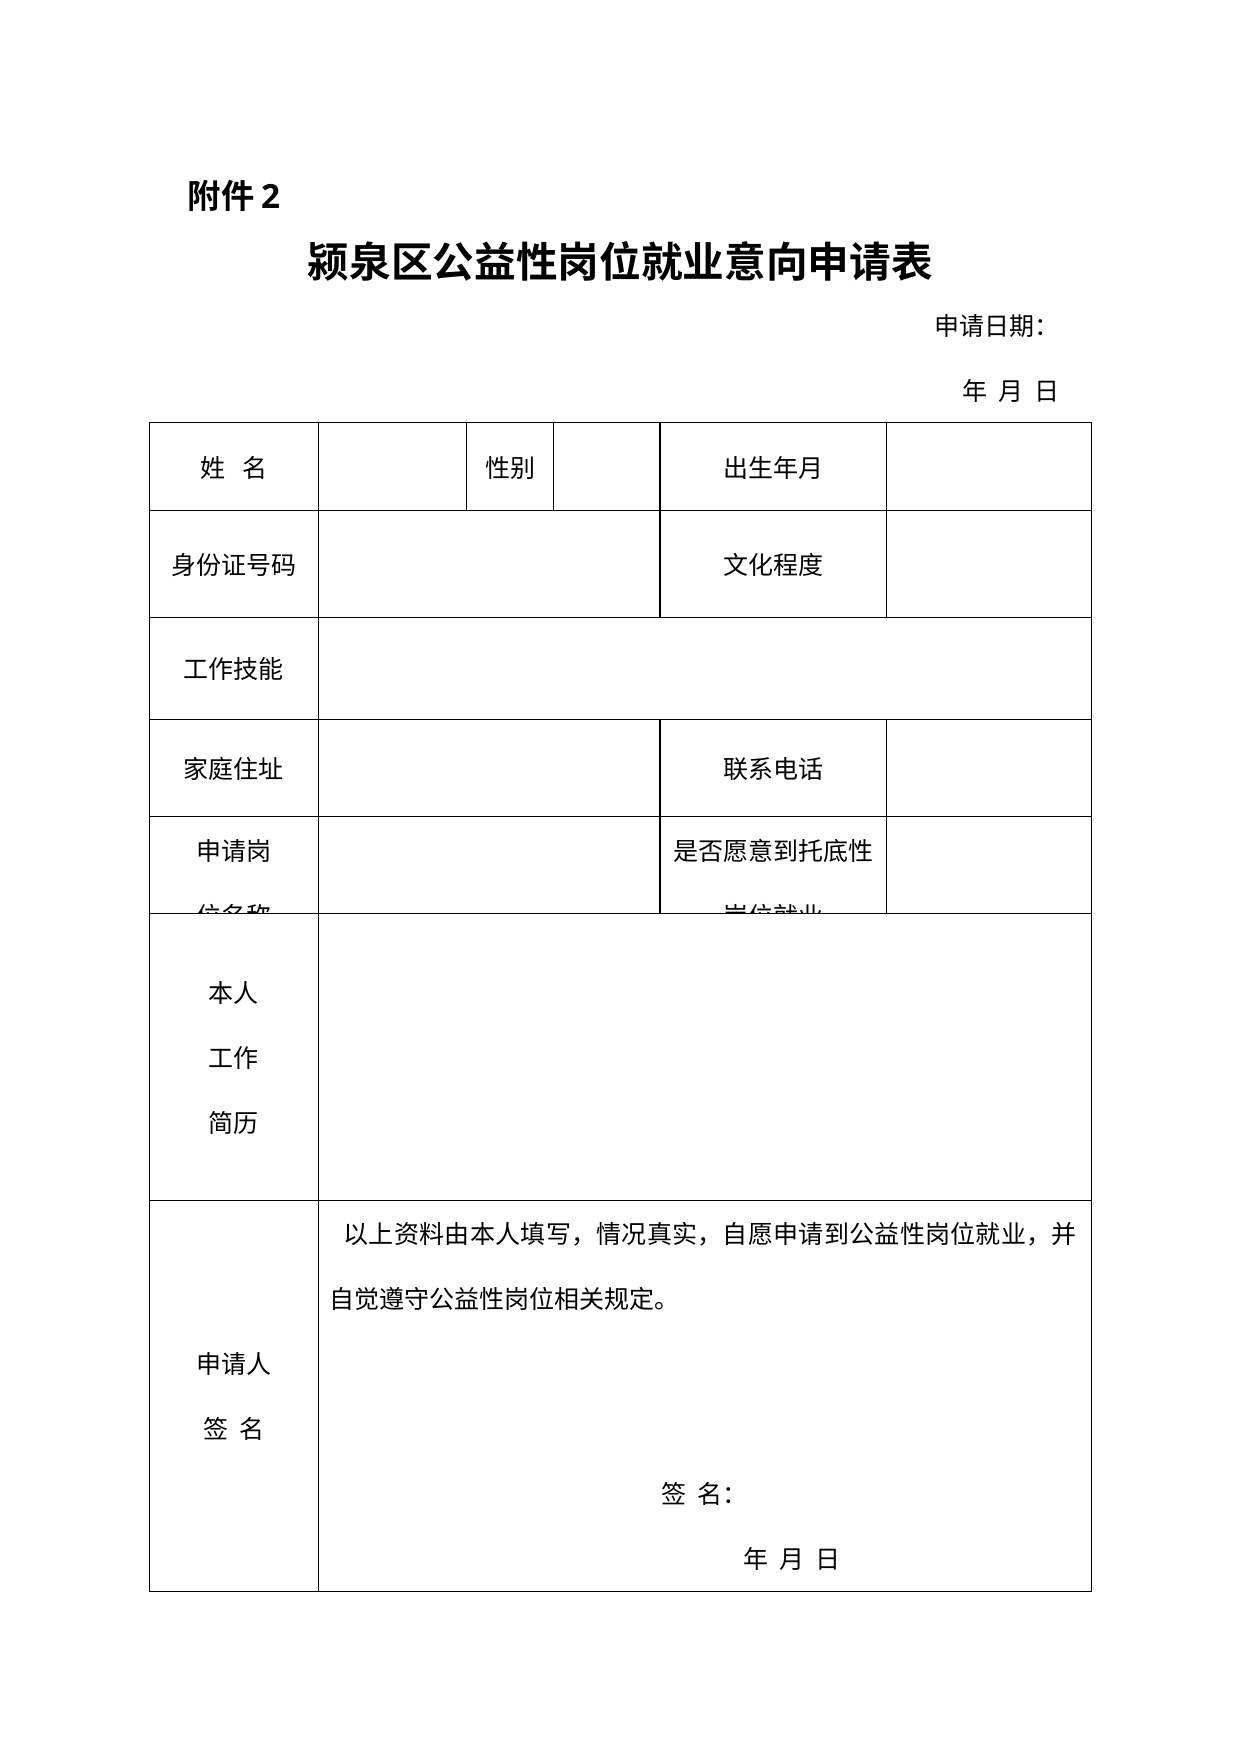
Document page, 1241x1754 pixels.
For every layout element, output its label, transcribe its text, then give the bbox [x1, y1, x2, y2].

table_cell 家庭住址 [150, 720, 318, 816]
table_cell [319, 817, 659, 913]
table_header 出生年月 [661, 423, 886, 510]
text 颍泉区公益性岗位就业意向申请表 [187, 227, 1053, 292]
table_cell 身份证号码 [150, 511, 318, 617]
table_header 姓 名 [150, 423, 318, 510]
table_cell 申请人 签 名 [150, 1201, 318, 1591]
table_cell [319, 511, 659, 617]
table_cell 联系电话 [661, 720, 886, 816]
table_cell 申请岗 位名称 [150, 817, 318, 913]
table_cell [319, 720, 659, 816]
table_cell [319, 618, 1091, 719]
table_header 性别 [467, 423, 553, 510]
text 申请日期： 年 月 日 [187, 292, 1059, 422]
table_cell [319, 914, 1091, 1199]
table_cell 文化程度 [661, 511, 886, 617]
table_header [887, 423, 1091, 510]
table_cell 是否愿意到托底性岗位就业 [661, 817, 886, 913]
table_header [319, 423, 466, 510]
table_cell 以上资料由本人填写，情况真实，自愿申请到公益性岗位就业，并自觉遵守公益性岗位相关规定。 签 名： 年 月 日 [319, 1201, 1091, 1591]
table_cell [887, 720, 1091, 816]
table_cell 本人 工作 简历 [150, 914, 318, 1199]
text 附件2 [187, 162, 1053, 227]
table_cell [887, 511, 1091, 617]
table_cell 工作技能 [150, 618, 318, 719]
table_header [554, 423, 659, 510]
table_cell [887, 817, 1091, 913]
